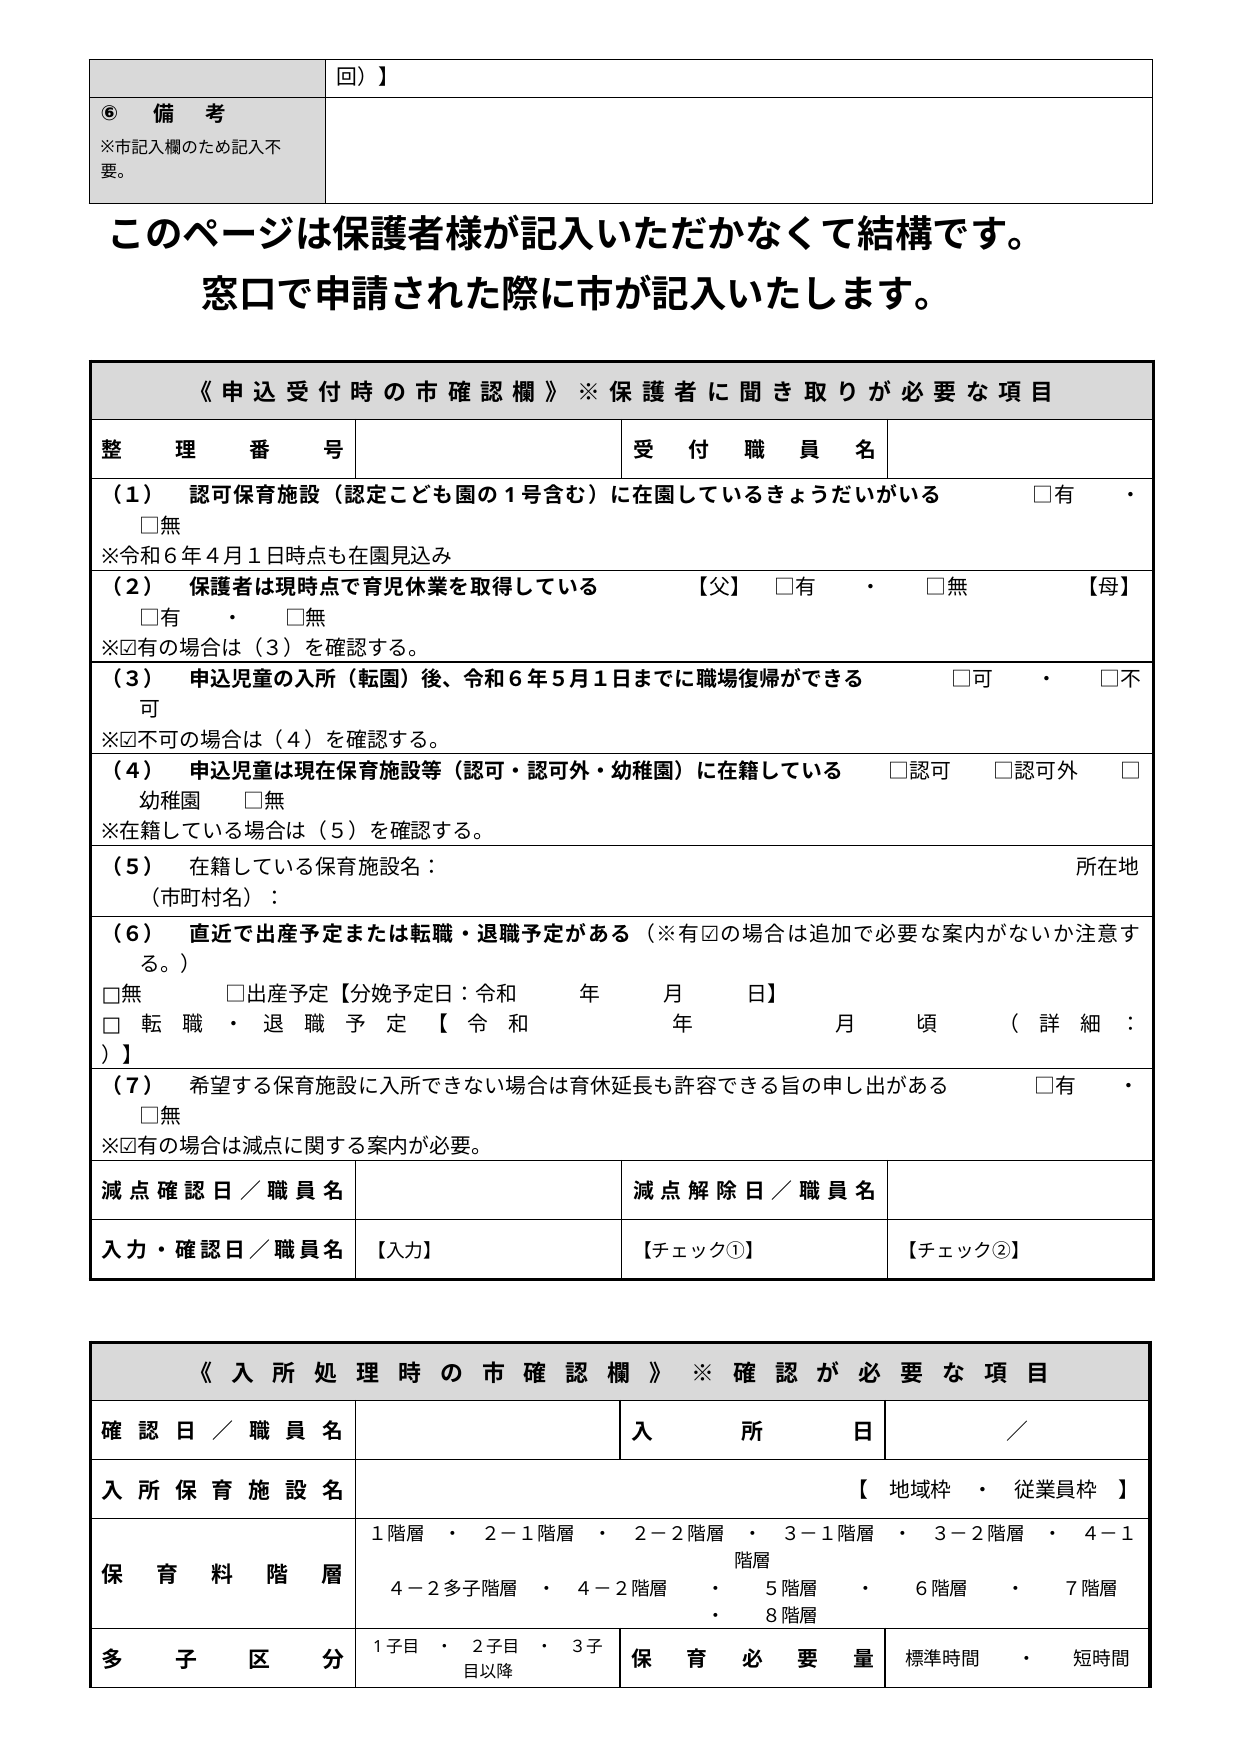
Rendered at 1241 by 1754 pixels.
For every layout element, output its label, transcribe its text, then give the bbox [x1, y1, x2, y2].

table_cell 入力・確認日／職員名 [92, 1220, 355, 1278]
table_cell 保育料階層 [92, 1519, 355, 1628]
table_cell 入所日 [621, 1401, 884, 1459]
table_cell [888, 1161, 1152, 1219]
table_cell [90, 60, 325, 97]
table_cell 整理番号 [92, 420, 355, 478]
table_cell 入所保育施設名 [92, 1460, 355, 1518]
table_cell 保育必要量 [621, 1629, 884, 1687]
table_cell [888, 420, 1152, 478]
table_cell 申込児童は現在保育施設等（認可・認可外・幼稚園）に在籍している □認可 □認可外 □幼稚園 □無 ※在籍している場合は（５）を確認する。 [92, 754, 1152, 845]
table_cell １階層 ・ ２－１階層 ・ ２－２階層 ・ ３－１階層 ・ ３－２階層 ・ ４－１階層 ４－２多子階層 ・ ４－２階層 ・ ５階層 ・ ６階層 ・ ７階層 ・ ８階層 [356, 1519, 1148, 1628]
table_cell 直近で出産予定または転職・退職予定がある（※有☑の場合は追加で必要な案内がないか注意する。） □無 □出産予定【分娩予定日：令和 年 月 日】 □転職・退職予定【令和 年 月 頃 （詳細： ）】 [92, 917, 1152, 1068]
table_cell [326, 98, 1152, 203]
table_cell 【チェック②】 [888, 1220, 1152, 1278]
table_cell 希望する保育施設に入所できない場合は育休延長も許容できる旨の申し出がある □有 ・ □無 ※☑有の場合は減点に関する案内が必要。 [92, 1069, 1152, 1160]
table_cell ／ [886, 1401, 1148, 1459]
table_cell [356, 1161, 621, 1219]
table_cell 1子目 ・ ２子目 ・ ３子目以降 [356, 1629, 619, 1687]
table_cell 確認日／職員名 [92, 1401, 355, 1459]
table_cell 認可保育施設（認定こども園の1号含む）に在園しているきょうだいがいる □有 ・ □無 ※令和６年４月１日時点も在園見込み [92, 479, 1152, 569]
table_cell ⑥備考 ※市記入欄のため記入不要。 [90, 98, 325, 203]
text このページは保護者様が記入いただかなくて結構です。 [89, 204, 1064, 258]
table_header 《入所処理時の市確認欄》※確認が必要な項目 [92, 1344, 1148, 1400]
table_cell [356, 420, 621, 478]
table_cell 在籍している保育施設名： 所在地（市町村名）： [92, 846, 1152, 916]
table_header 《申込受付時の市確認欄》※保護者に聞き取りが必要な項目 [92, 363, 1152, 419]
text 窓口で申請された際に市が記入いたします。 [89, 264, 1064, 319]
table_cell 受付職員名 [622, 420, 887, 478]
table_cell 【入力】 [356, 1220, 621, 1278]
table_cell 【チェック①】 [622, 1220, 887, 1278]
table_cell [356, 1401, 619, 1459]
table_cell 多子区分 [92, 1629, 355, 1687]
table_cell 【 地域枠 ・ 従業員枠 】 [356, 1460, 1148, 1518]
table_cell 標準時間 ・ 短時間 [886, 1629, 1148, 1687]
table_cell 申込児童の入所（転園）後、令和６年５月１日までに職場復帰ができる □可 ・ □不可 ※☑不可の場合は（４）を確認する。 [92, 663, 1152, 753]
table_cell 保護者は現時点で育児休業を取得している 【父】 □有 ・ □無 【母】 □有 ・ □無 ※☑有の場合は（３）を確認する。 [92, 571, 1152, 661]
table_cell 減点確認日／職員名 [92, 1161, 355, 1219]
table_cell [326, 60, 1152, 97]
table_cell 減点解除日／職員名 [622, 1161, 887, 1219]
